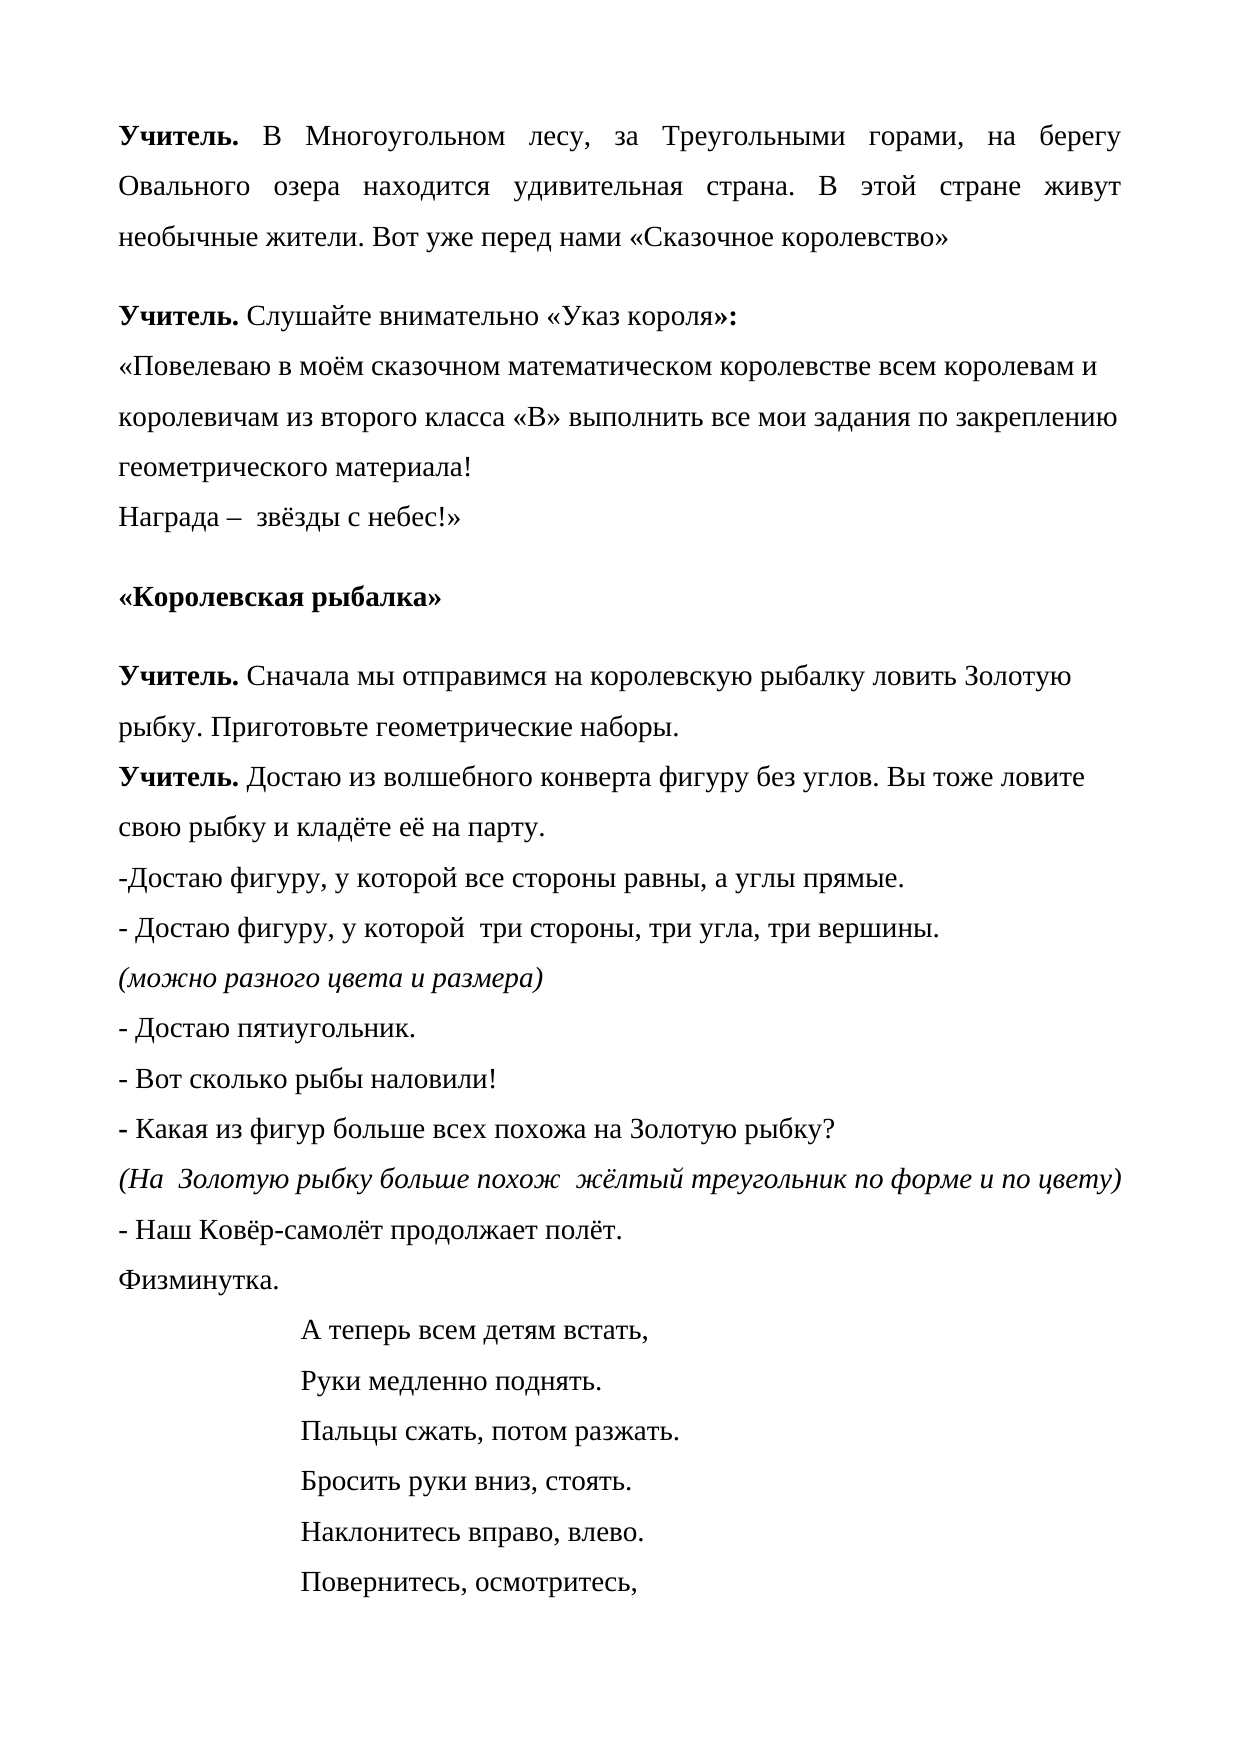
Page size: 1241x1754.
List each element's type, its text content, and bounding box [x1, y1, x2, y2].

text -Достаю фигуру, у которой все стороны равны, а углы прямые. [118, 860, 1122, 893]
text (можно разного цвета и размера) [118, 960, 1122, 994]
text Пальцы сжать, потом разжать. [118, 1413, 1122, 1447]
text Учитель. Слушайте внимательно «Указ короля»: [118, 298, 1122, 332]
text Физминутка. [118, 1262, 1122, 1296]
text А теперь всем детям встать, [118, 1312, 1122, 1346]
text «Повелеваю в моём сказочном математическом королевстве всем королевам и королевичам из второго класса «В» выполнить все мои задания по закреплению геометрического материала! [118, 348, 1122, 483]
text Руки медленно поднять. [118, 1363, 1122, 1396]
text - Какая из фигур больше всех похожа на Золотую рыбку? [118, 1111, 1122, 1145]
text Бросить руки вниз, стоять. [118, 1463, 1122, 1497]
text Награда – звёзды с небес!» [118, 499, 1122, 533]
text - Наш Ковёр-самолёт продолжает полёт. [118, 1212, 1122, 1245]
text Учитель. Достаю из волшебного конверта фигуру без углов. Вы тоже ловите свою рыбку и кладёте её на парту. [118, 759, 1122, 843]
text - Достаю фигуру, у которой три стороны, три угла, три вершины. [118, 910, 1122, 943]
text Повернитесь, осмотритесь, [118, 1564, 1122, 1598]
text (На Золотую рыбку больше похож жёлтый треугольник по форме и по цвету) [118, 1162, 1122, 1195]
text Учитель. Сначала мы отправимся на королевскую рыбалку ловить Золотую рыбку. Приготовьте геометрические наборы. [118, 658, 1122, 742]
text - Вот сколько рыбы наловили! [118, 1061, 1122, 1094]
text Наклонитесь вправо, влево. [118, 1514, 1122, 1547]
text Учитель. В Многоугольном лесу, за Треугольными горами, на берегу Овального озера находится удивительная страна. В этой стране живут необычные жители. Вот уже перед нами «Сказочное королевство» [118, 118, 1122, 252]
text - Достаю пятиугольник. [118, 1011, 1122, 1044]
text «Королевская рыбалка» [118, 579, 1122, 612]
